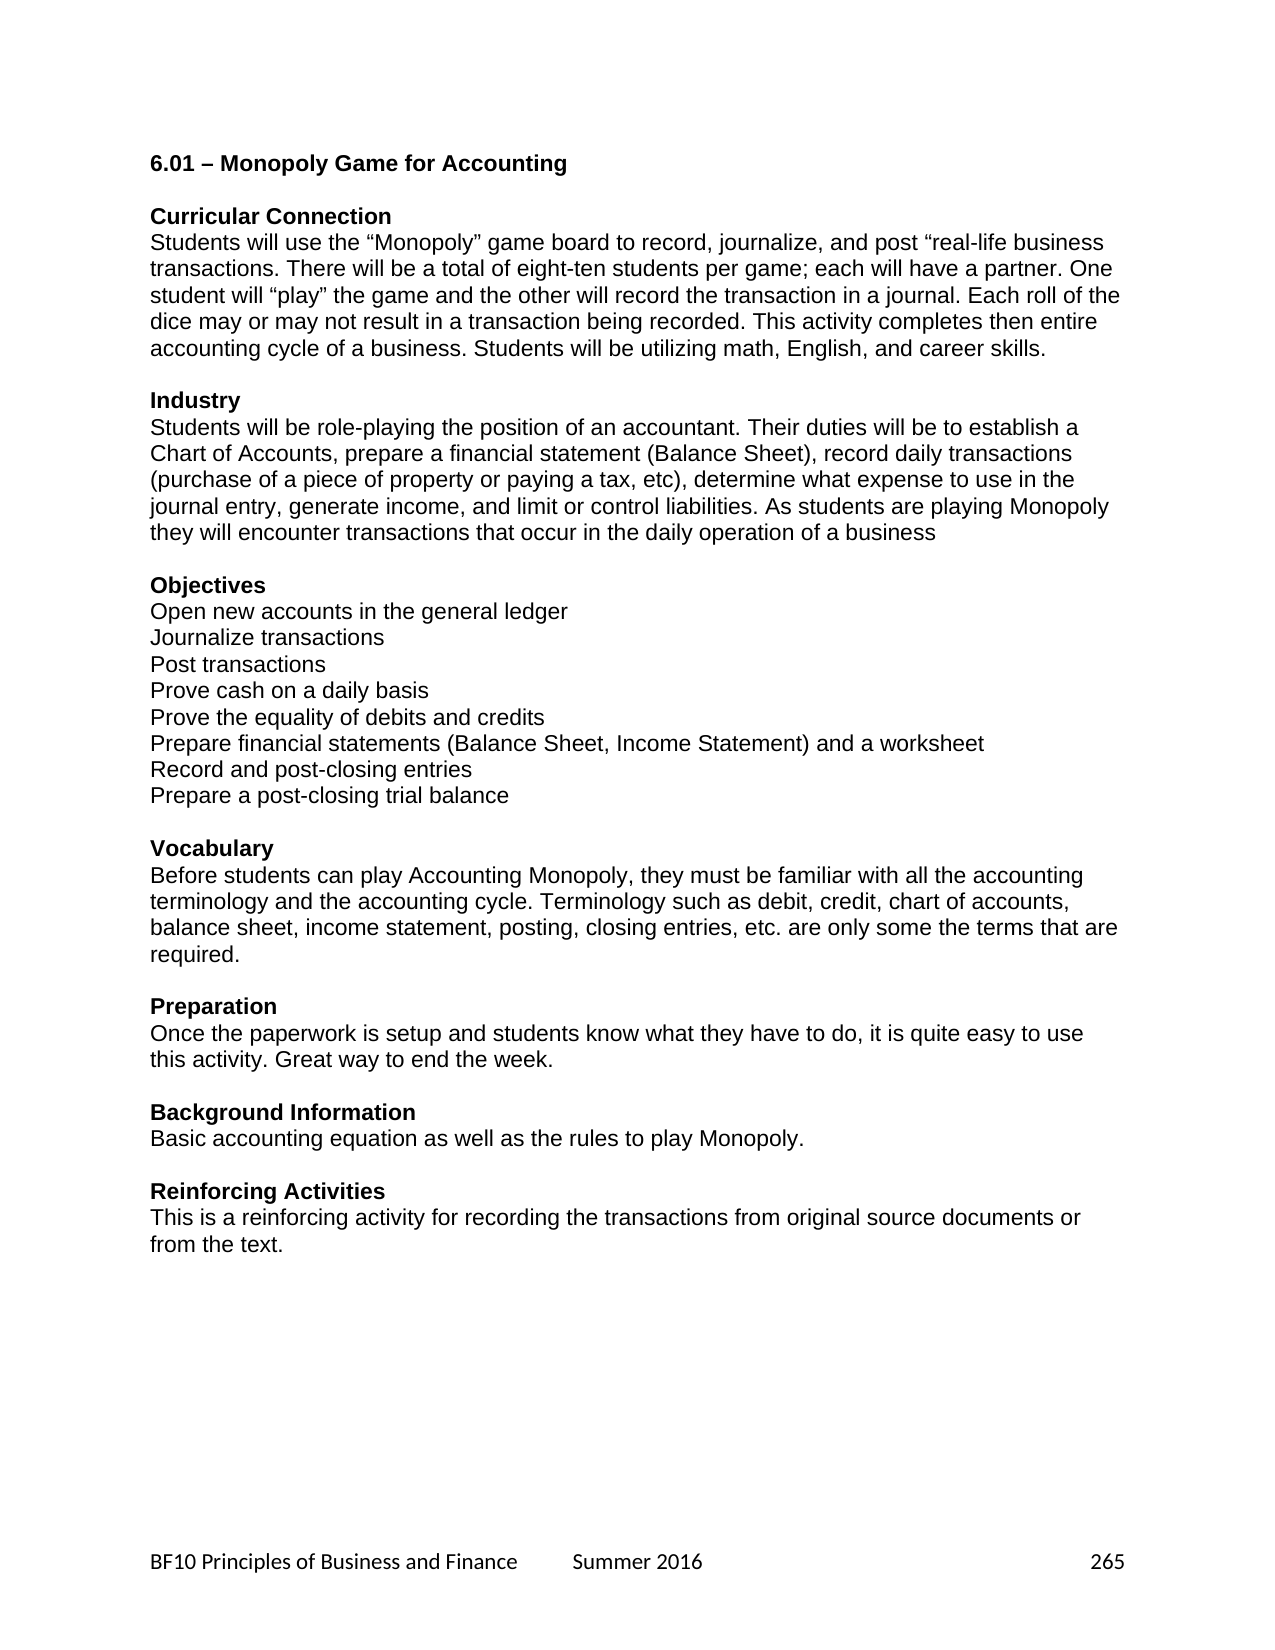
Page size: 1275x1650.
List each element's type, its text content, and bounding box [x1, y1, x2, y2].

text Objectives Open new accounts in the general ledger Journalize transactions Post transactions Prove cash on a daily basis Prove the equality of debits and credits Prepare financial statements (Balance Sheet, Income Statement) and a worksheet Record and post-closing entries Prepare a post-closing trial balance [150, 572, 1125, 809]
text Curricular Connection Students will use the “Monopoly” game board to record, journalize, and post “real-life business transactions. There will be a total of eight-ten students per game; each will have a partner. One student will “play” the game and the other will record the transaction in a journal. Each roll of the dice may or may not result in a transaction being recorded. This activity completes then entire accounting cycle of a business. Students will be utilizing math, English, and career skills. [150, 203, 1125, 361]
text 6.01 – Monopoly Game for Accounting [150, 150, 1125, 176]
text Preparation Once the paperwork is setup and students know what they have to do, it is quite easy to use this activity. Great way to end the week. [150, 993, 1125, 1072]
text Industry Students will be role-playing the position of an accountant. Their duties will be to establish a Chart of Accounts, prepare a financial statement (Balance Sheet), record daily transactions (purchase of a piece of property or paying a tax, etc), determine what expense to use in the journal entry, generate income, and limit or control liabilities. As students are playing Monopoly they will encounter transactions that occur in the daily operation of a business [150, 387, 1125, 545]
text Reinforcing Activities This is a reinforcing activity for recording the transactions from original source documents or from the text. [150, 1178, 1125, 1257]
text Background Information Basic accounting equation as well as the rules to play Monopoly. [150, 1099, 1125, 1151]
text Vocabulary Before students can play Accounting Monopoly, they must be familiar with all the accounting terminology and the accounting cycle. Terminology such as debit, credit, chart of accounts, balance sheet, income statement, posting, closing entries, etc. are only some the terms that are required. [150, 835, 1125, 967]
